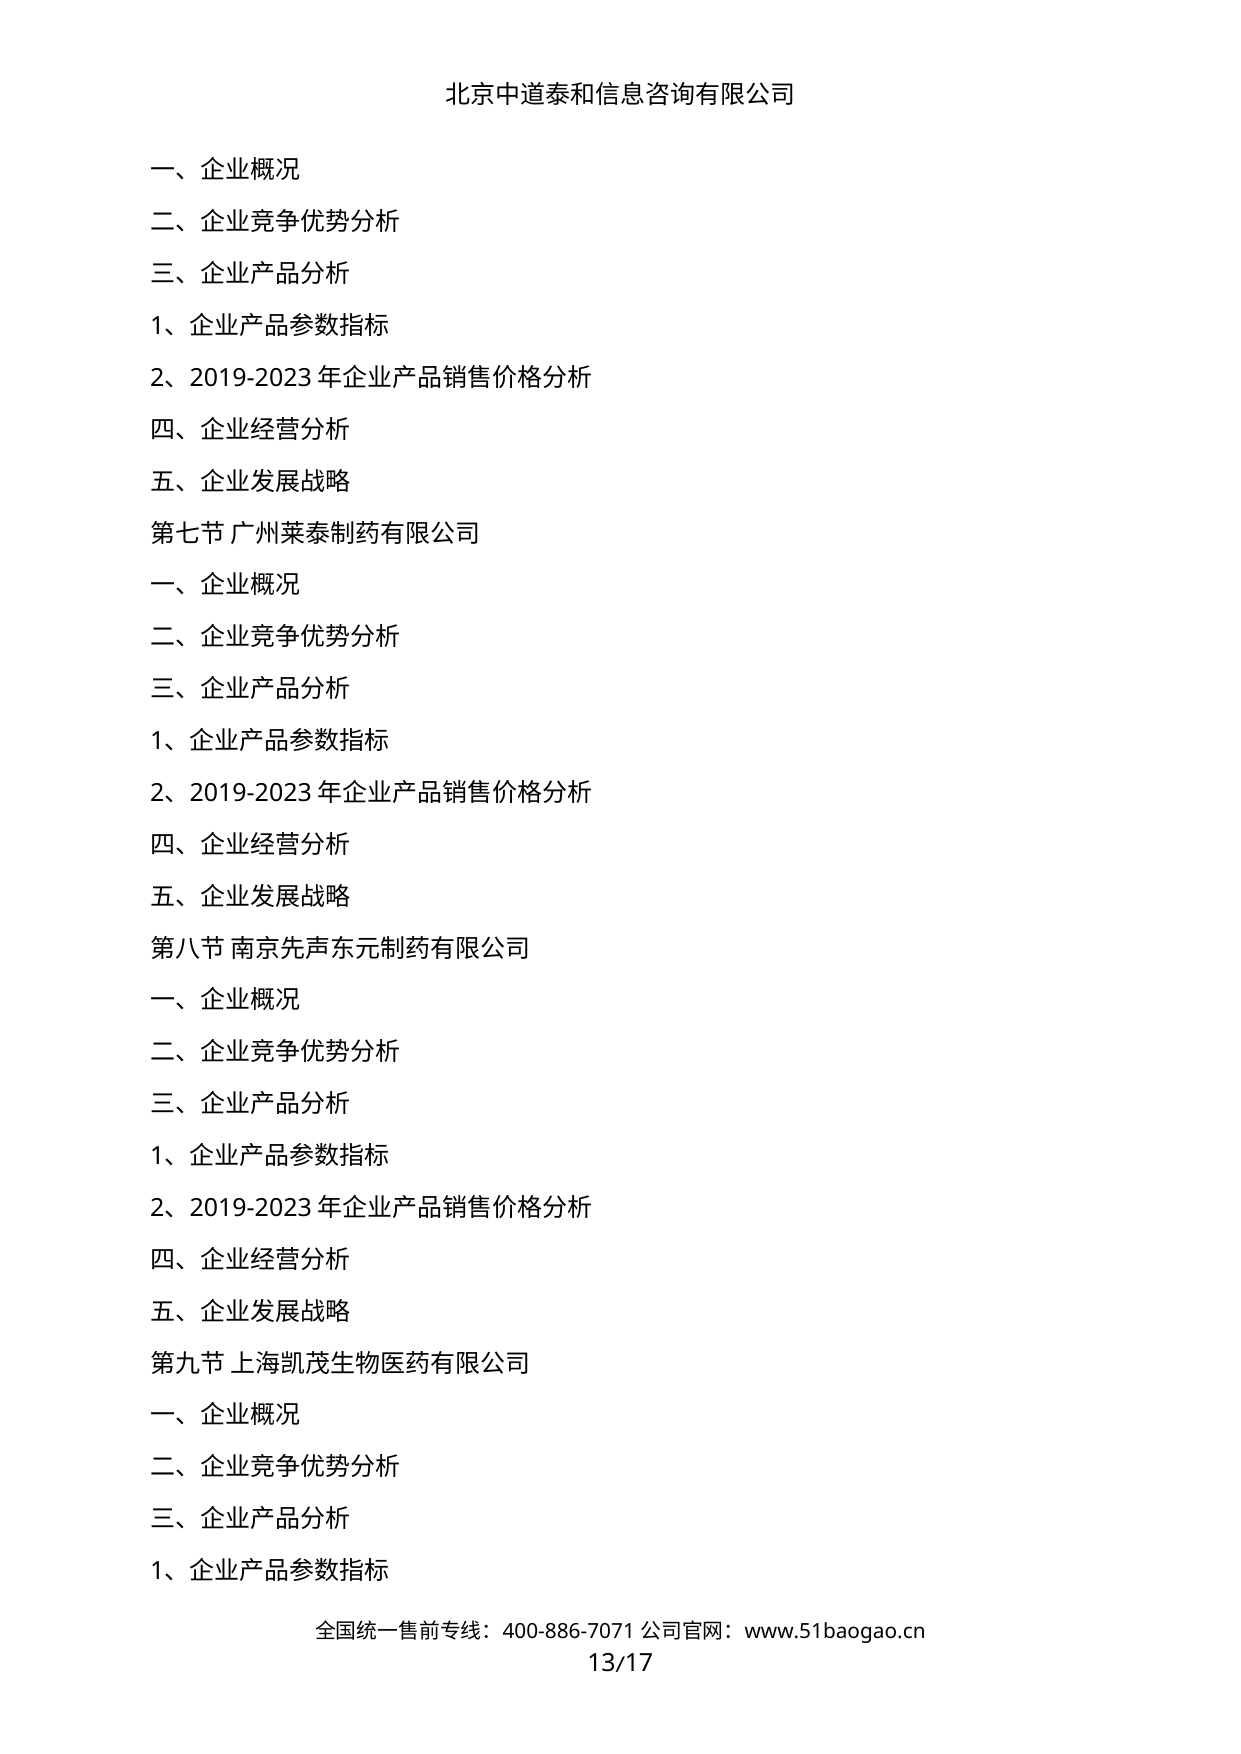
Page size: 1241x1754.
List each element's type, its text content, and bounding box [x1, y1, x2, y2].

text 四、企业经营分析 [150, 824, 1090, 861]
text 1、企业产品参数指标 [150, 721, 1090, 757]
text 五、企业发展战略 [150, 461, 1090, 497]
text 第八节 南京先声东元制药有限公司 [150, 928, 1090, 964]
text 1、企业产品参数指标 [150, 306, 1090, 342]
text 四、企业经营分析 [150, 1239, 1090, 1276]
text 2、2019-2023年企业产品销售价格分析 [150, 1187, 1090, 1224]
text 五、企业发展战略 [150, 876, 1090, 912]
text 一、企业概况 [150, 565, 1090, 601]
text 1、企业产品参数指标 [150, 1136, 1090, 1172]
text 五、企业发展战略 [150, 1291, 1090, 1327]
text 二、企业竞争优势分析 [150, 1447, 1090, 1483]
text 三、企业产品分析 [150, 1499, 1090, 1535]
text 二、企业竞争优势分析 [150, 1032, 1090, 1068]
text 一、企业概况 [150, 1395, 1090, 1431]
text 二、企业竞争优势分析 [150, 202, 1090, 238]
text 第九节 上海凯茂生物医药有限公司 [150, 1343, 1090, 1379]
text 第七节 广州莱泰制药有限公司 [150, 513, 1090, 549]
text 二、企业竞争优势分析 [150, 617, 1090, 653]
text 一、企业概况 [150, 150, 1090, 186]
text 四、企业经营分析 [150, 409, 1090, 446]
text 三、企业产品分析 [150, 254, 1090, 290]
text 三、企业产品分析 [150, 669, 1090, 705]
text 三、企业产品分析 [150, 1084, 1090, 1120]
text 2、2019-2023年企业产品销售价格分析 [150, 772, 1090, 809]
text 2、2019-2023年企业产品销售价格分析 [150, 357, 1090, 394]
text 一、企业概况 [150, 980, 1090, 1016]
text 1、企业产品参数指标 [150, 1551, 1090, 1587]
